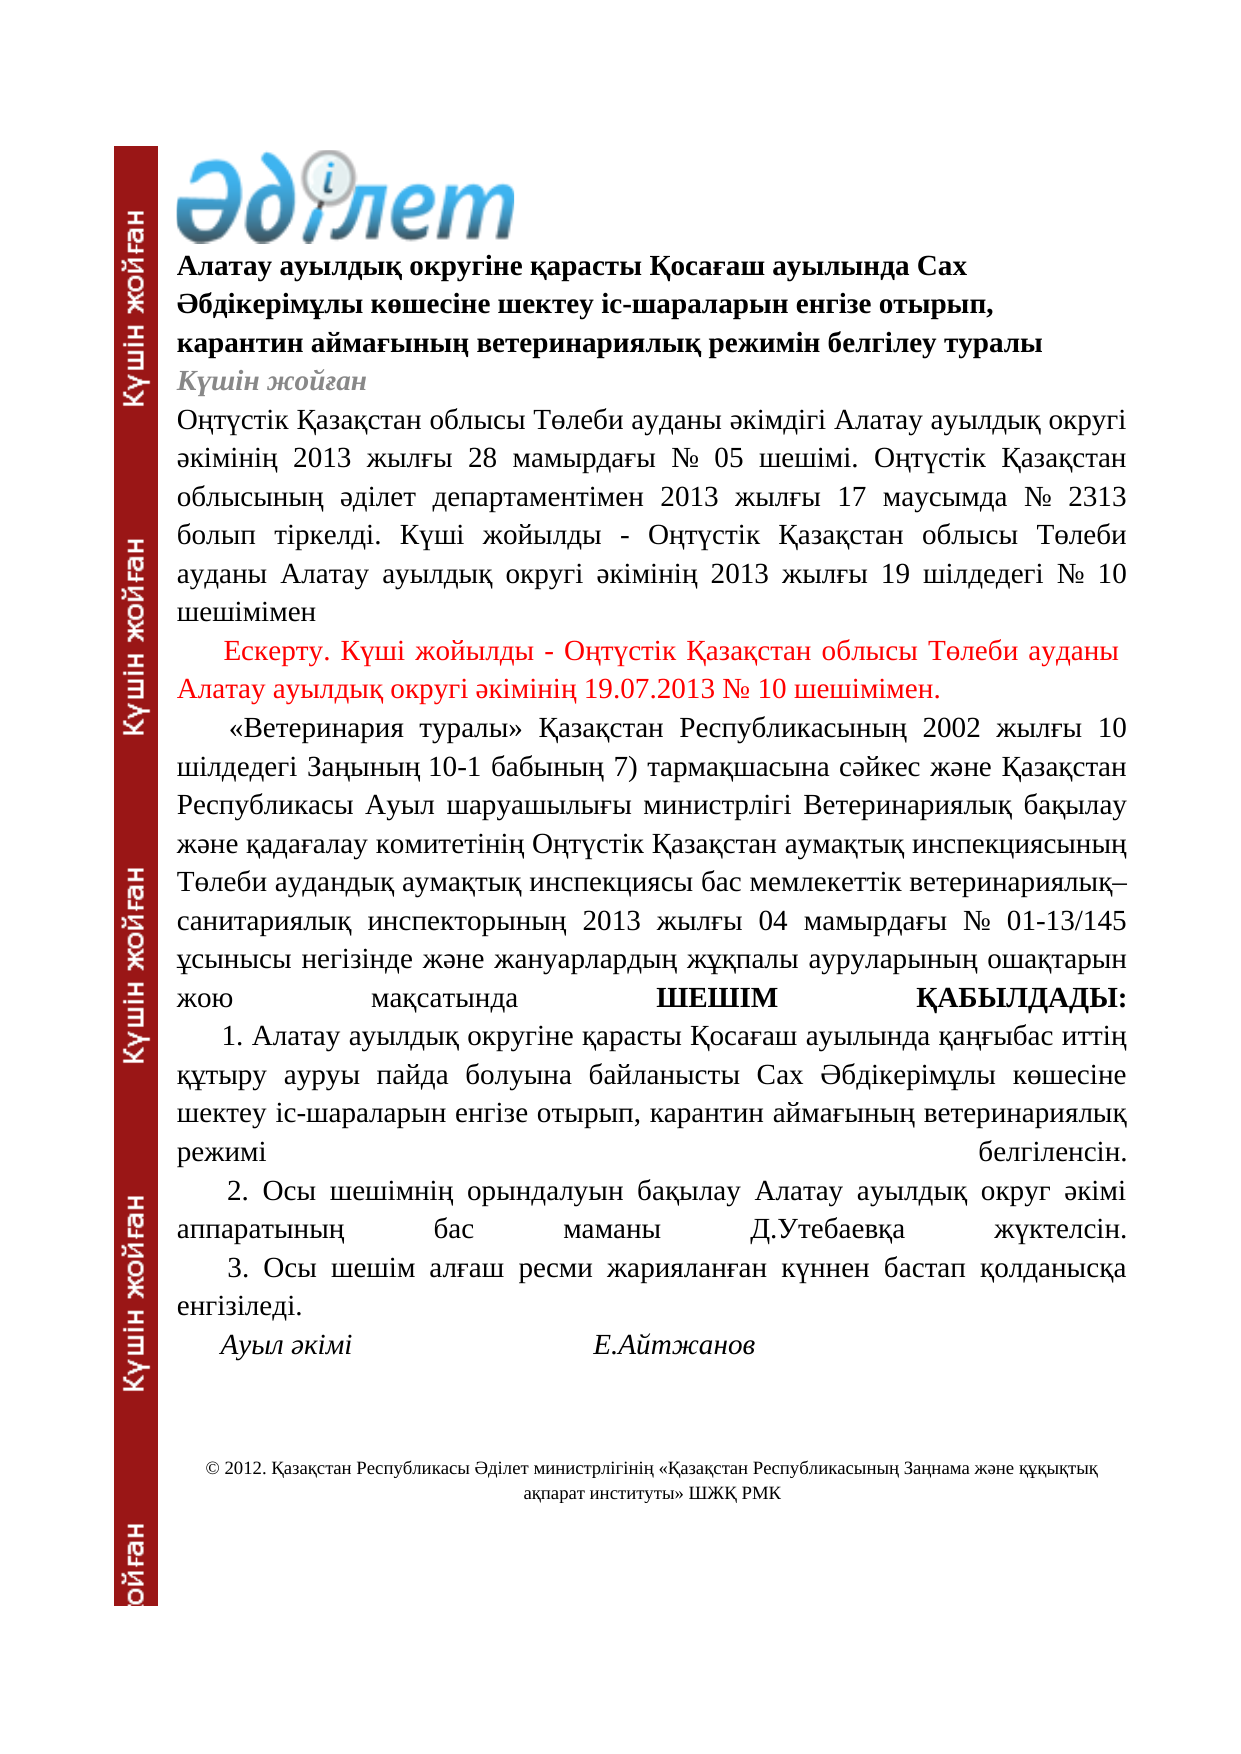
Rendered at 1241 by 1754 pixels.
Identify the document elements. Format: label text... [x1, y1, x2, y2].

picture [114, 705, 158, 710]
text Оңтүстік Қазақстан облысы Төлеби ауданы әкімдігі Алатау ауылдық округі әкімінің 2013 жылғы 28 мамырдағы № 05 шешімі. Оңтүстік Қазақстан облысының әділет департаментімен 2013 жылғы 17 маусымда № 2313 болып тіркелді. Күші жойылды - Оңтүстік Қазақстан облысы Төлеби ауданы Алатау ауылдық округі әкімінің 2013 жылғы 19 шілдедегі № 10 шешімімен [112, 402, 1128, 628]
text Ескерту. Күші жойылды - Оңтүстік Қазақстан облысы Төлеби ауданы Алатау ауылдық округі әкімінің 19.07.2013 № 10 шешімімен. [112, 633, 1128, 705]
picture [114, 1503, 158, 1606]
picture [114, 1360, 158, 1457]
picture [114, 397, 158, 402]
text Алатау ауылдық округіне қарасты Қосағаш ауылында Сах Әбдікерімұлы көшесіне шектеу іс-шараларын енгізе отырып, карантин аймағының ветеринариялық режимін белгілеу туралы [112, 248, 1128, 358]
text Ауыл әкімі Е.Айтжанов [112, 1327, 1128, 1360]
picture [114, 146, 158, 248]
picture [176, 150, 515, 244]
picture [114, 358, 158, 363]
text © 2012. Қазақстан Республикасы Әділет министрлігінің «Қазақстан Республикасының Заңнама және құқықтық ақпарат институты» ШЖҚ РМК [112, 1457, 1128, 1503]
picture [114, 1322, 158, 1327]
picture [114, 628, 158, 633]
text Күшін жойған [112, 363, 1128, 397]
text «Ветеринария туралы» Қазақстан Республикасының 2002 жылғы 10 шілдедегі Заңының 10-1 бабының 7) тармақшасына сәйкес және Қазақстан Республикасы Ауыл шаруашылығы министрлігі Ветеринариялық бақылау және қадағалау комитетінің Оңтүстік Қазақстан аумақтық инспекциясының Төлеби аудандық аумақтық инспекциясы бас мемлекеттік ветеринариялық–санитариялық инспекторының 2013 жылғы 04 мамырдағы № 01-13/145 ұсынысы негізінде және жануарлардың жұқпалы ауруларының ошақтарын жою мақсатында ШЕШІМ ҚАБЫЛДАДЫ: 1. Алатау ауылдық округіне қарасты Қосағаш ауылында қаңғыбас иттің құтыру ауруы пайда болуына байланысты Сах Әбдікерімұлы көшесіне шектеу іс-шараларын енгізе отырып, карантин аймағының ветеринариялық режимі белгіленсін. 2. Осы шешімнің орындалуын бақылау Алатау ауылдық округ әкімі аппаратының бас маманы Д.Утебаевқа жүктелсін. 3. Осы шешім алғаш ресми жарияланған күннен бастап қолданысқа енгізіледі. [112, 710, 1128, 1322]
